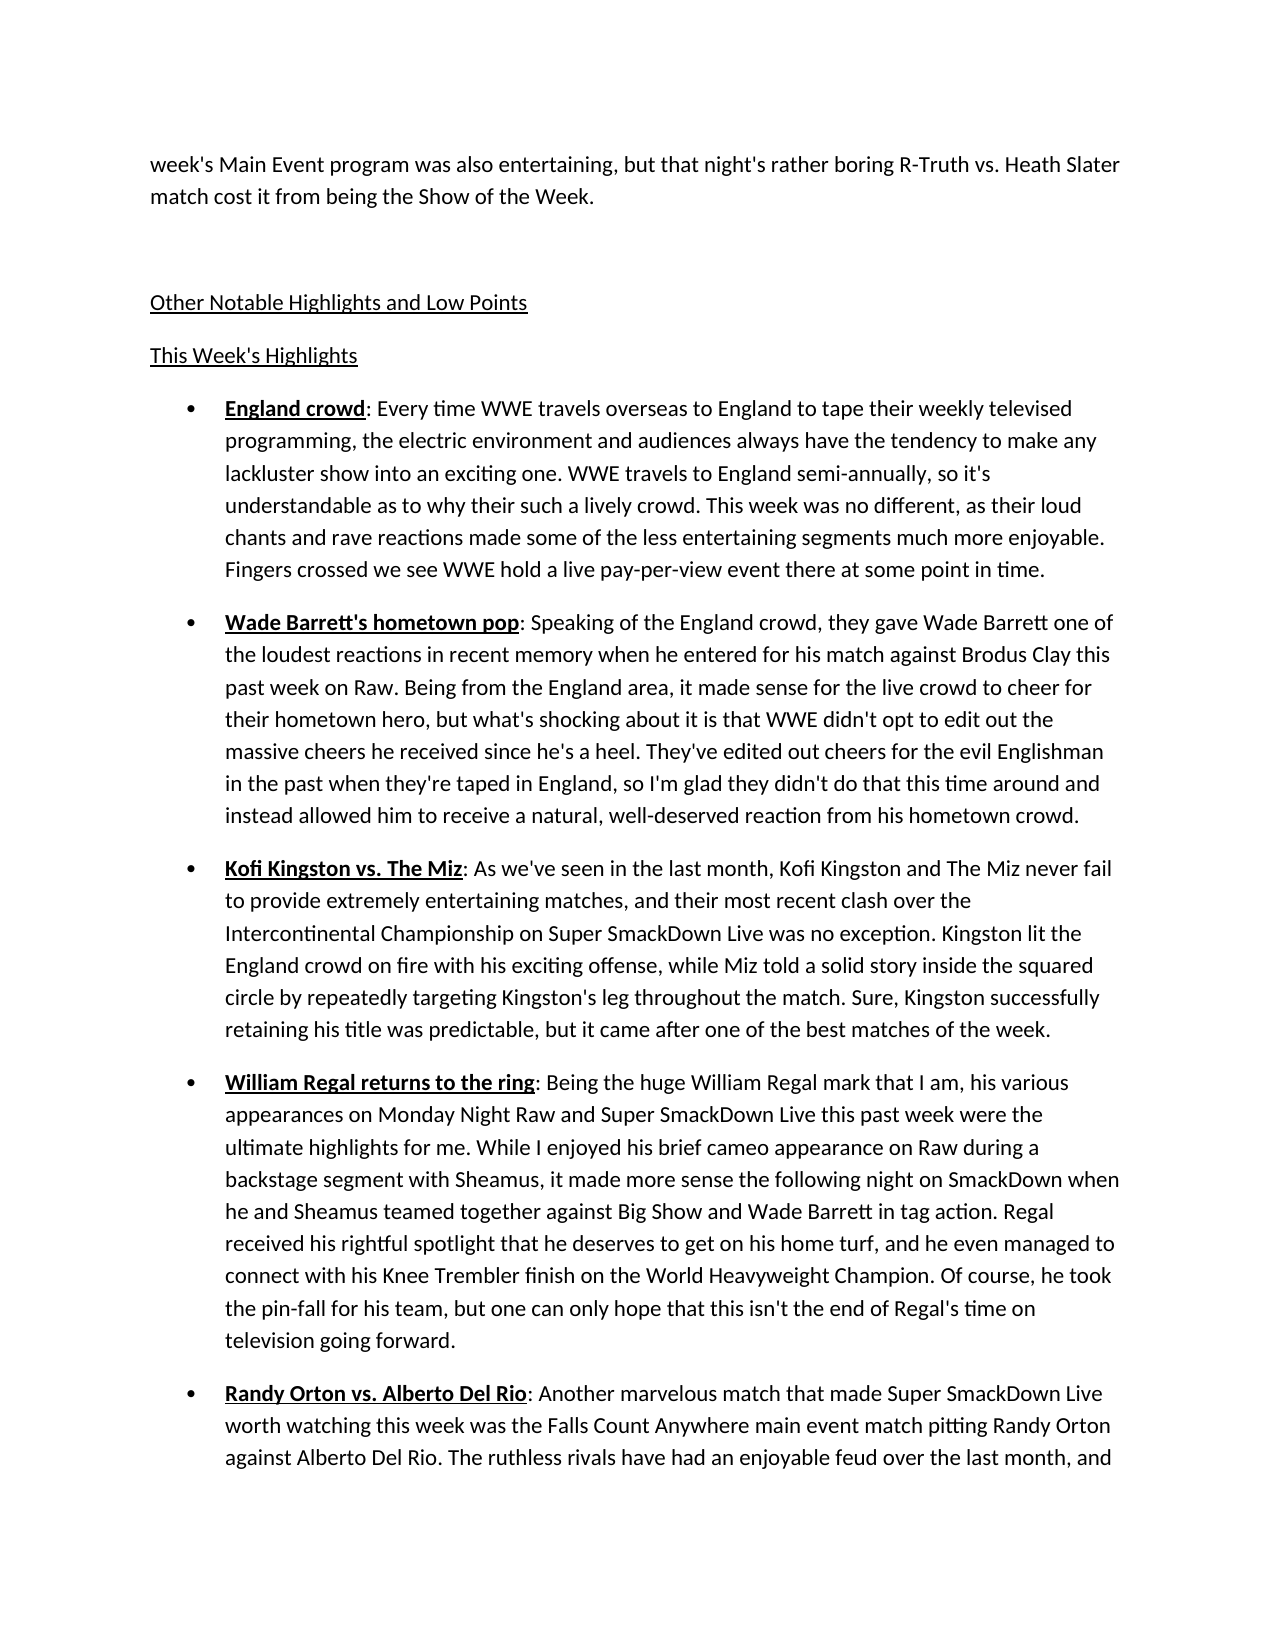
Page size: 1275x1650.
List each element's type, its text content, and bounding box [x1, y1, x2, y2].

list Kofi Kingston vs. The Miz: As we've seen in the last month, Kofi Kingston and The Miz never fail to provide extremely entertaining matches, and their most recent clash over the Intercontinental Championship on Super SmackDown Live was no exception. Kingston lit the England crowd on fire with his exciting offense, while Miz told a solid story inside the squared circle by repeatedly targeting Kingston's leg throughout the match. Sure, Kingston successfully retaining his title was predictable, but it came after one of the best matches of the week. [187, 854, 1125, 1043]
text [150, 150, 1125, 210]
text This Week's Highlights [150, 341, 1125, 369]
list William Regal returns to the ring: Being the huge William Regal mark that I am, his various appearances on Monday Night Raw and Super SmackDown Live this past week were the ultimate highlights for me. While I enjoyed his brief cameo appearance on Raw during a backstage segment with Sheamus, it made more sense the following night on SmackDown when he and Sheamus teamed together against Big Show and Wade Barrett in tag action. Regal received his rightful spotlight that he deserves to get on his home turf, and he even managed to connect with his Knee Trembler finish on the World Heavyweight Champion. Of course, he took the pin-fall for his team, but one can only hope that this isn't the end of Regal's time on television going forward. [187, 1068, 1125, 1354]
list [187, 1379, 1125, 1471]
list England crowd: Every time WWE travels overseas to England to tape their weekly televised programming, the electric environment and audiences always have the tendency to make any lackluster show into an exciting one. WWE travels to England semi-annually, so it's understandable as to why their such a lively crowd. This week was no different, as their loud chants and rave reactions made some of the less entertaining segments much more enjoyable. Fingers crossed we see WWE hold a live pay-per-view event there at some point in time. [187, 394, 1125, 583]
text Other Notable Highlights and Low Points [150, 288, 1125, 316]
list Wade Barrett's hometown pop: Speaking of the England crowd, they gave Wade Barrett one of the loudest reactions in recent memory when he entered for his match against Brodus Clay this past week on Raw. Being from the England area, it made sense for the live crowd to cheer for their hometown hero, but what's shocking about it is that WWE didn't opt to edit out the massive cheers he received since he's a heel. They've edited out cheers for the evil Englishman in the past when they're taped in England, so I'm glad they didn't do that this time around and instead allowed him to receive a natural, well-deserved reaction from his hometown crowd. [187, 608, 1125, 829]
